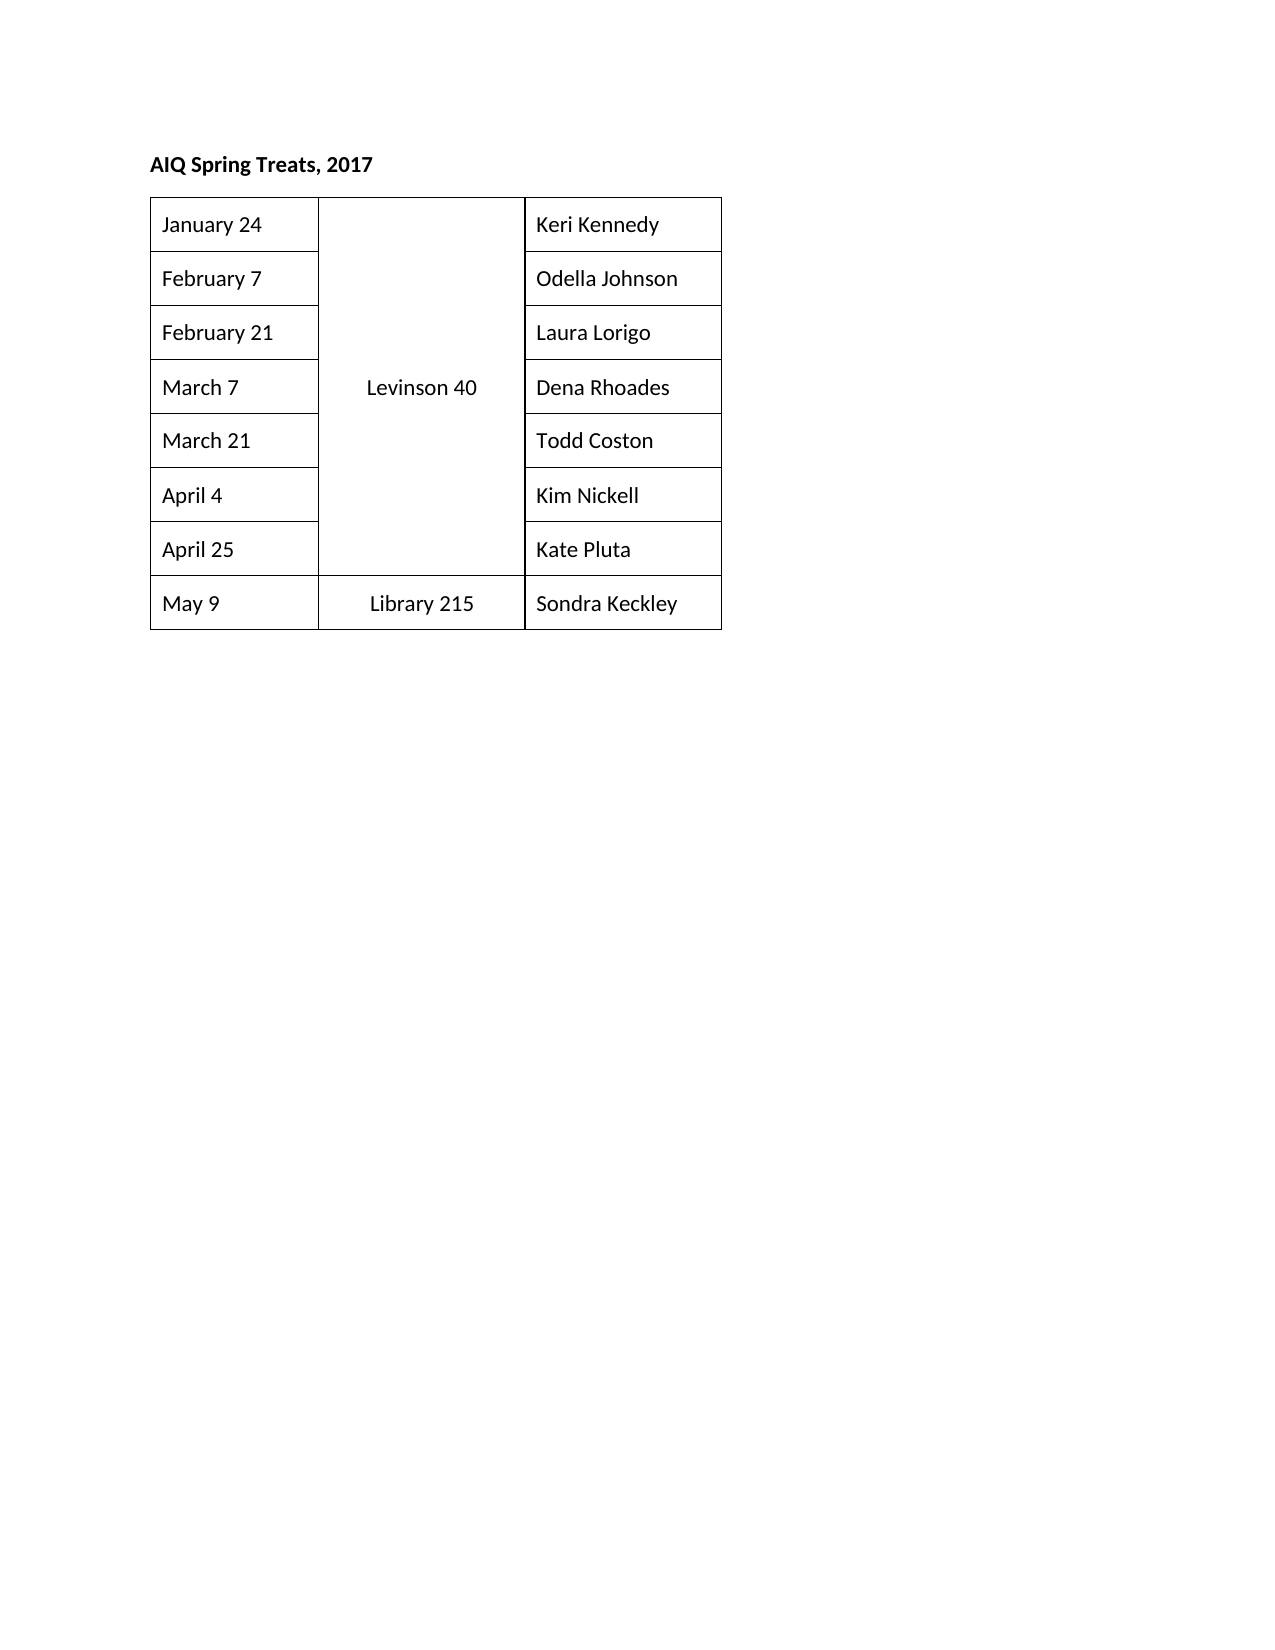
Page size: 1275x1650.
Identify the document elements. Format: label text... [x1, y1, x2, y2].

table_cell Todd Coston [526, 414, 721, 467]
table_cell Library 215 [319, 576, 524, 629]
table_cell March 21 [151, 414, 318, 467]
table_cell Kate Pluta [526, 522, 721, 575]
table_cell February 7 [151, 252, 318, 305]
table_header January 24 [151, 198, 318, 251]
table_header Keri Kennedy [526, 198, 721, 251]
table_cell May 9 [151, 576, 318, 629]
table_cell February 21 [151, 306, 318, 359]
table_cell April 25 [151, 522, 318, 575]
table_cell Sondra Keckley [526, 576, 721, 629]
table_cell Kim Nickell [526, 468, 721, 521]
table_cell Laura Lorigo [526, 306, 721, 359]
table_header Levinson 40 [319, 198, 524, 575]
table_cell March 7 [151, 360, 318, 413]
table_cell April 4 [151, 468, 318, 521]
table_cell Dena Rhoades [526, 360, 721, 413]
text AIQ Spring Treats, 2017 [150, 150, 1125, 178]
table_cell Odella Johnson [526, 252, 721, 305]
